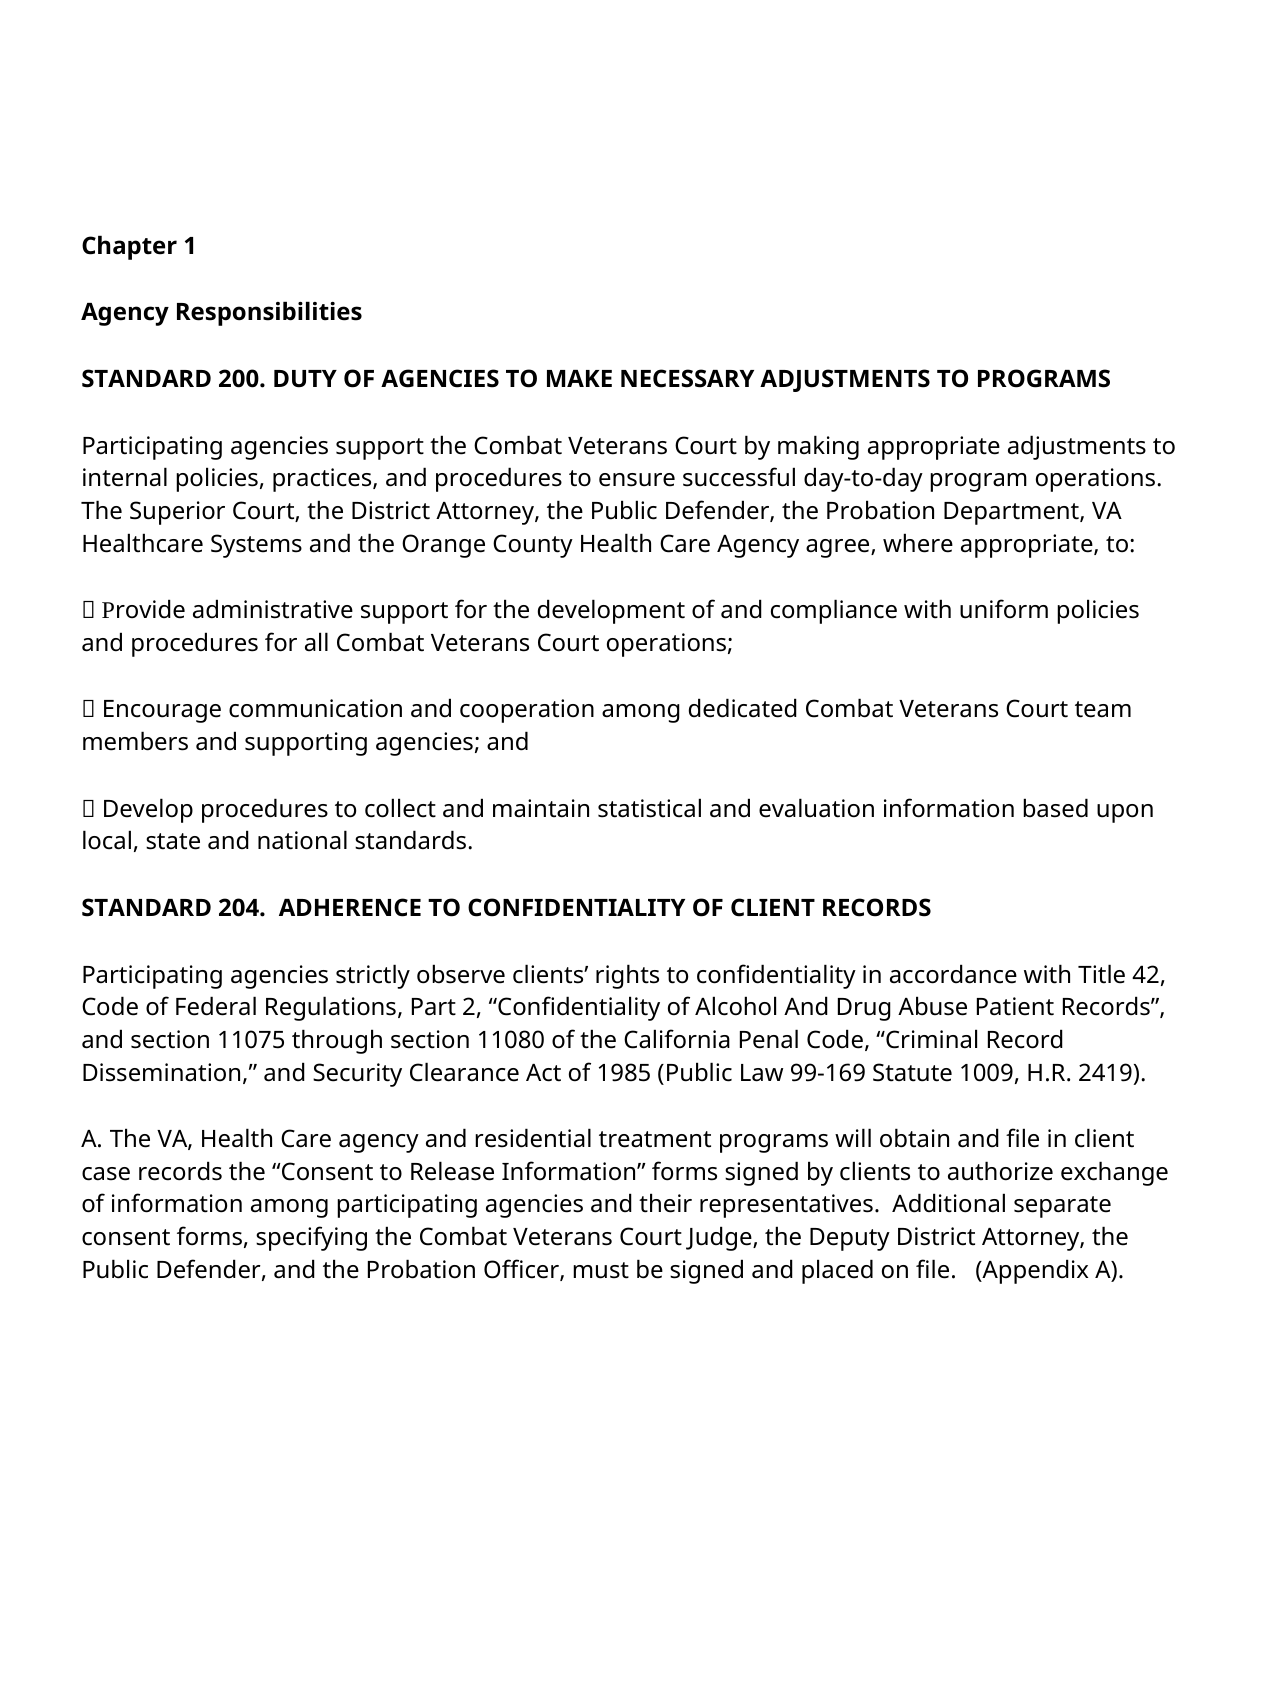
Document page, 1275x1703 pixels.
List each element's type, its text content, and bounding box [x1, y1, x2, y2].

text Participating agencies strictly observe clients’ rights to confidentiality in accordance with Title 42, Code of Federal Regulations, Part 2, “Confidentiality of Alcohol And Drug Abuse Patient Records”, and section 11075 through section 11080 of the California Penal Code, “Criminal Record Dissemination,” and Security Clearance Act of 1985 (Public Law 99-169 Statute 1009, H.R. 2419). [81, 957, 1181, 1088]
text  Provide administrative support for the development of and compliance with uniform policies and procedures for all Combat Veterans Court operations; [81, 593, 1181, 658]
text Chapter 1 [81, 228, 1181, 261]
text  Develop procedures to collect and maintain statistical and evaluation information based upon local, state and national standards. [81, 792, 1181, 857]
text STANDARD 204. ADHERENCE TO CONFIDENTIALITY OF CLIENT RECORDS [81, 891, 1181, 923]
text A. The VA, Health Care agency and residential treatment programs will obtain and file in client case records the “Consent to Release Information” forms signed by clients to authorize exchange of information among participating agencies and their representatives. Additional separate consent forms, specifying the Combat Veterans Court Judge, the Deputy District Attorney, the Public Defender, and the Probation Officer, must be signed and placed on file. (Appendix A). [81, 1122, 1181, 1285]
text  Encourage communication and cooperation among dedicated Combat Veterans Court team members and supporting agencies; and [81, 692, 1181, 757]
text Agency Responsibilities [81, 295, 1181, 328]
text STANDARD 200. DUTY OF AGENCIES TO MAKE NECESSARY ADJUSTMENTS TO PROGRAMS [81, 362, 1181, 394]
text Participating agencies support the Combat Veterans Court by making appropriate adjustments to internal policies, practices, and procedures to ensure successful day-to-day program operations. The Superior Court, the District Attorney, the Public Defender, the Probation Department, VA Healthcare Systems and the Orange County Health Care Agency agree, where appropriate, to: [81, 428, 1181, 559]
